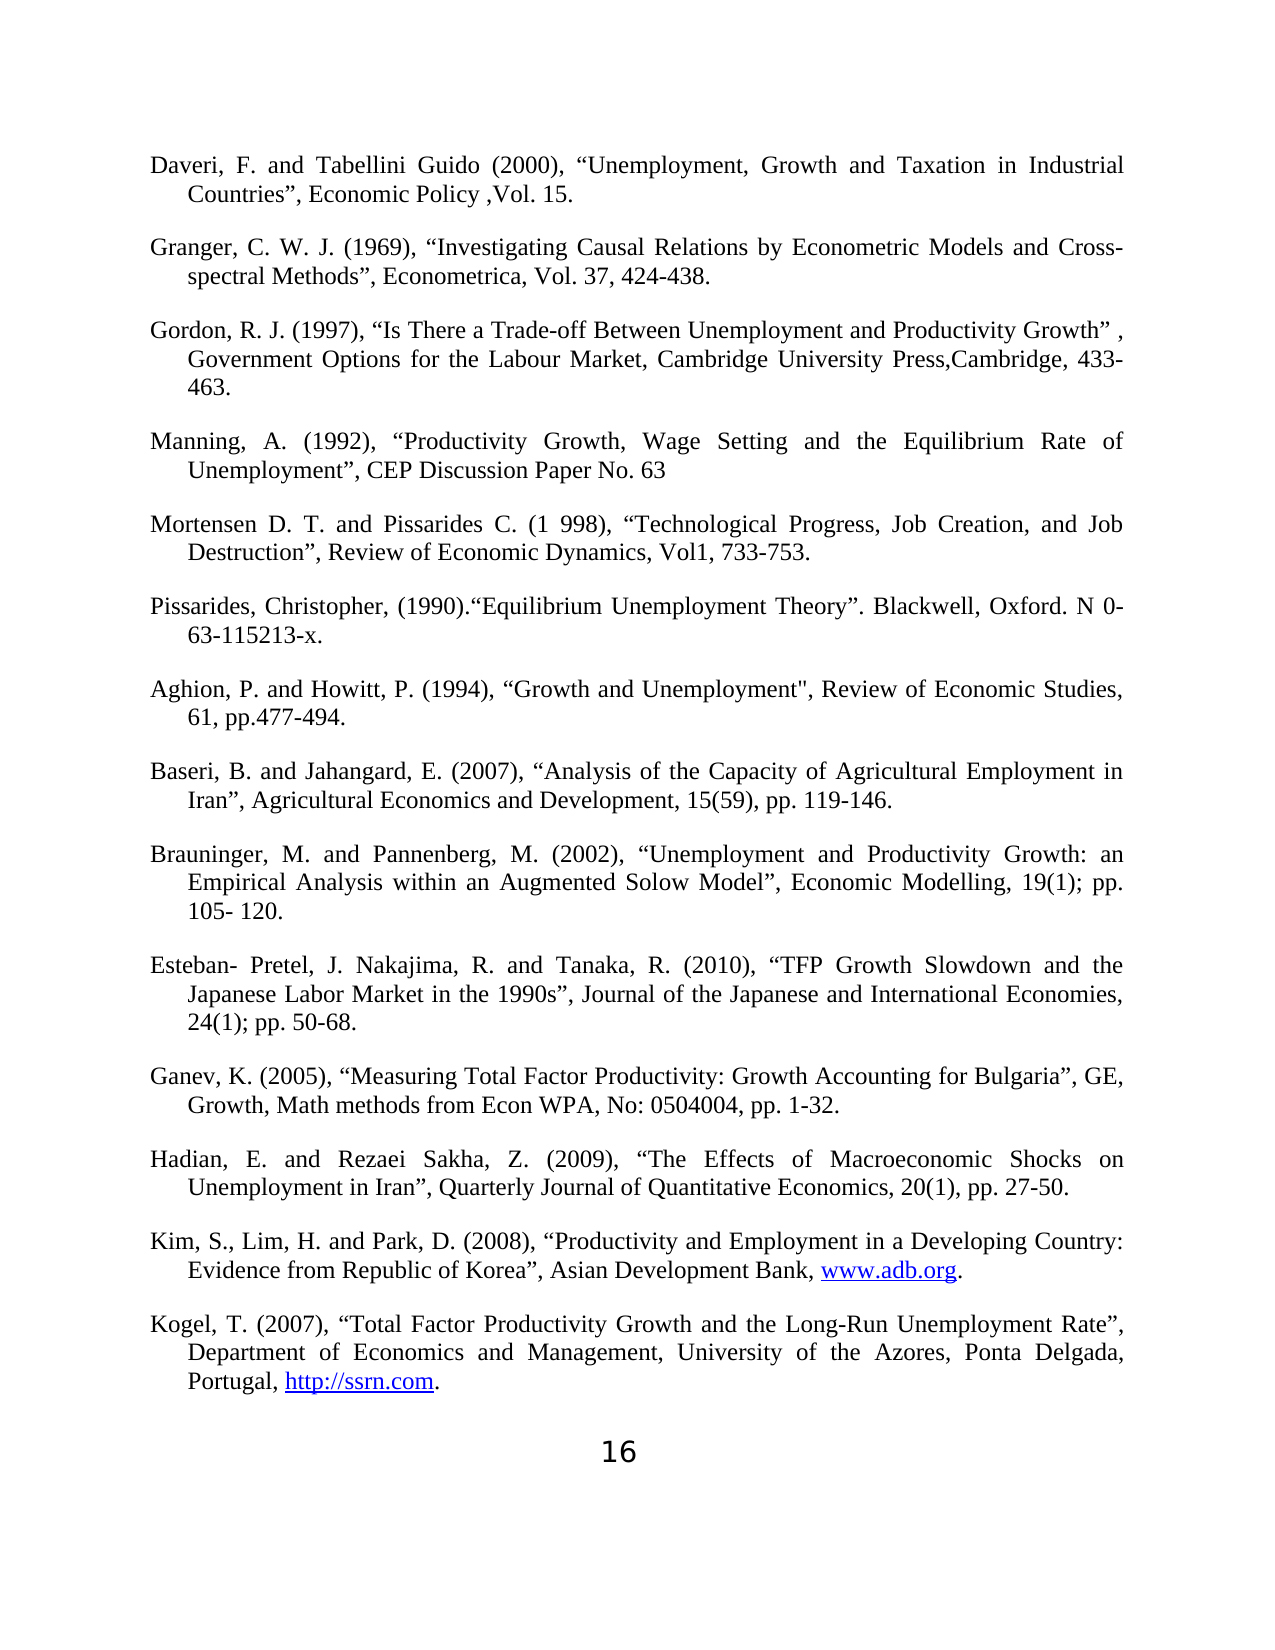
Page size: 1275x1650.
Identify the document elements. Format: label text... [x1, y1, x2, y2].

text Daveri, F. and Tabellini Guido (2000), “Unemployment, Growth and Taxation in Industrial Countries”, Economic Policy ,Vol. 15. [150, 150, 1125, 207]
text Granger, C. W. J. (1969), “Investigating Causal Relations by Econometric Models and Cross-spectral Methods”, Econometrica, Vol. 37, 424-438. [150, 232, 1125, 290]
text Mortensen D. T. and Pissarides C. (1 998), “Technological Progress, Job Creation, and Job Destruction”, Review of Economic Dynamics, Vol1, 733-753. [150, 509, 1125, 566]
text Manning, A. (1992), “Productivity Growth, Wage Setting and the Equilibrium Rate of Unemployment”, CEP Discussion Paper No. 63 [150, 426, 1125, 484]
text Esteban- Pretel, J. Nakajima, R. and Tanaka, R. (2010), “TFP Growth Slowdown and the Japanese Labor Market in the 1990s”, Journal of the Japanese and International Economies, 24(1); pp. 50-68. [150, 950, 1125, 1036]
text Hadian, E. and Rezaei Sakha, Z. (2009), “The Effects of Macroeconomic Shocks on Unemployment in Iran”, Quarterly Journal of Quantitative Economics, 20(1), pp. 27-50. [150, 1144, 1125, 1201]
text Kim, S., Lim, H. and Park, D. (2008), “Productivity and Employment in a Developing Country: Evidence from Republic of Korea”, Asian Development Bank, www.adb.org. [150, 1226, 1125, 1284]
text Pissarides, Christopher, (1990).“Equilibrium Unemployment Theory”. Blackwell, Oxford. N 0-63-115213-x. [150, 591, 1125, 649]
text Kogel, T. (2007), “Total Factor Productivity Growth and the Long-Run Unemployment Rate”, Department of Economics and Management, University of the Azores, Ponta Delgada, Portugal, http://ssrn.com. [150, 1309, 1125, 1395]
text Aghion, P. and Howitt, P. (1994), “Growth and Unemployment", Review of Economic Studies, 61, pp.477-494. [150, 674, 1125, 731]
text Gordon, R. J. (1997), “Is There a Trade-off Between Unemployment and Productivity Growth” , Government Options for the Labour Market, Cambridge University Press,Cambridge, 433-463. [150, 315, 1125, 401]
text Brauninger, M. and Pannenberg, M. (2002), “Unemployment and Productivity Growth: an Empirical Analysis within an Augmented Solow Model”, Economic Modelling, 19(1); pp. 105- 120. [150, 839, 1125, 925]
text Baseri, B. and Jahangard, E. (2007), “Analysis of the Capacity of Agricultural Employment in Iran”, Agricultural Economics and Development, 15(59), pp. 119-146. [150, 756, 1125, 814]
text Ganev, K. (2005), “Measuring Total Factor Productivity: Growth Accounting for Bulgaria”, GE, Growth, Math methods from Econ WPA, No: 0504004, pp. 1-32. [150, 1061, 1125, 1119]
